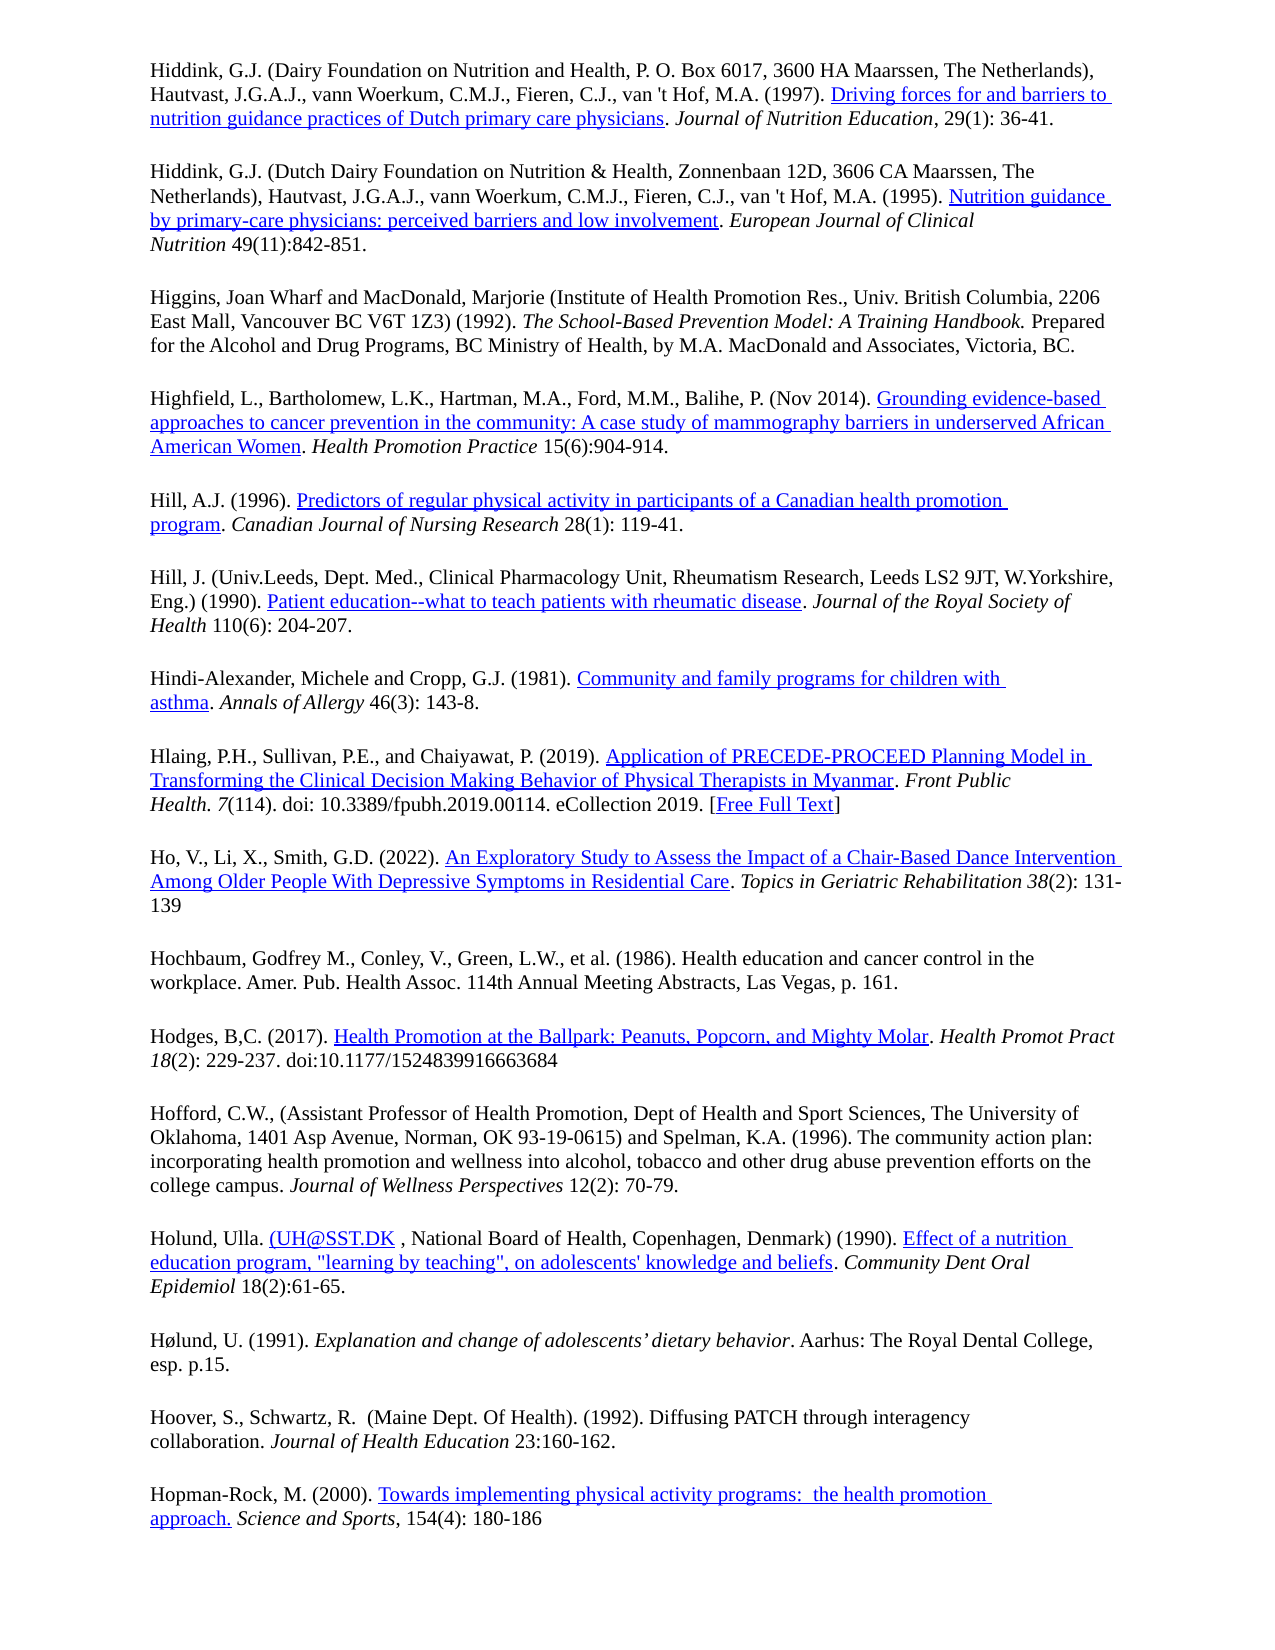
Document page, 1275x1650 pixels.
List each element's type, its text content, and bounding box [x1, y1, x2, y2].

text Hill, A.J. (1996). Predictors of regular physical activity in participants of a Canadian health promotion program. Canadian Journal of Nursing Research 28(1): 119-41. [150, 488, 1125, 536]
text Hlaing, P.H., Sullivan, P.E., and Chaiyawat, P. (2019). Application of PRECEDE-PROCEED Planning Model in Transforming the Clinical Decision Making Behavior of Physical Therapists in Myanmar. Front Public Health. 7(114). doi: 10.3389/fpubh.2019.00114. eCollection 2019. [Free Full Text] [150, 743, 1125, 816]
text Hiddink, G.J. (Dutch Dairy Foundation on Nutrition & Health, Zonnenbaan 12D, 3606 CA Maarssen, The Netherlands), Hautvast, J.G.A.J., vann Woerkum, C.M.J., Fieren, C.J., van 't Hof, M.A. (1995). Nutrition guidance by primary-care physicians: perceived barriers and low involvement. European Journal of Clinical Nutrition 49(11):842-851. [150, 159, 1125, 256]
text Higgins, Joan Wharf and MacDonald, Marjorie (Institute of Health Promotion Res., Univ. British Columbia, 2206 East Mall, Vancouver BC V6T 1Z3) (1992). The School-Based Prevention Model: A Training Handbook. Prepared for the Alcohol and Drug Programs, BC Ministry of Health, by M.A. MacDonald and Associates, Victoria, BC. [150, 285, 1125, 357]
text Hofford, C.W., (Assistant Professor of Health Promotion, Dept of Health and Sport Sciences, The University of Oklahoma, 1401 Asp Avenue, Norman, OK 93-19-0615) and Spelman, K.A. (1996). The community action plan: incorporating health promotion and wellness into alcohol, tobacco and other drug abuse prevention efforts on the college campus. Journal of Wellness Perspectives 12(2): 70-79. [150, 1101, 1125, 1197]
text Hoover, S., Schwartz, R. (Maine Dept. Of Health). (1992). Diffusing PATCH through interagency collaboration. Journal of Health Education 23:160-162. [150, 1405, 1125, 1453]
text Hiddink, G.J. (Dairy Foundation on Nutrition and Health, P. O. Box 6017, 3600 HA Maarssen, The Netherlands), Hautvast, J.G.A.J., vann Woerkum, C.M.J., Fieren, C.J., van 't Hof, M.A. (1997). Driving forces for and barriers to nutrition guidance practices of Dutch primary care physicians. Journal of Nutrition Education, 29(1): 36-41. [150, 58, 1125, 130]
text Hopman-Rock, M. (2000). Towards implementing physical activity programs: the health promotion approach. Science and Sports, 154(4): 180-186 [150, 1482, 1125, 1530]
text Hindi-Alexander, Michele and Cropp, G.J. (1981). Community and family programs for children with asthma. Annals of Allergy 46(3): 143-8. [150, 666, 1125, 714]
text Highfield, L., Bartholomew, L.K., Hartman, M.A., Ford, M.M., Balihe, P. (Nov 2014). Grounding evidence-based approaches to cancer prevention in the community: A case study of mammography barriers in underserved African American Women. Health Promotion Practice 15(6):904-914. [150, 386, 1125, 458]
text Hochbaum, Godfrey M., Conley, V., Green, L.W., et al. (1986). Health education and cancer control in the workplace. Amer. Pub. Health Assoc. 114th Annual Meeting Abstracts, Las Vegas, p. 161. [150, 946, 1125, 994]
text Holund, Ulla. (UH@SST.DK , National Board of Health, Copenhagen, Denmark) (1990). Effect of a nutrition education program, "learning by teaching", on adolescents' knowledge and beliefs. Community Dent Oral Epidemiol 18(2):61-65. [150, 1226, 1125, 1298]
text Ho, V., Li, X., Smith, G.D. (2022). An Exploratory Study to Assess the Impact of a Chair-Based Dance Intervention Among Older People With Depressive Symptoms in Residential Care. Topics in Geriatric Rehabilitation 38(2): 131-139 [150, 845, 1125, 917]
text Hodges, B,C. (2017). Health Promotion at the Ballpark: Peanuts, Popcorn, and Mighty Molar. Health Promot Pract 18(2): 229-237. doi:10.1177/1524839916663684 [150, 1023, 1125, 1072]
text Hølund, U. (1991). Explanation and change of adolescents’ dietary behavior. Aarhus: The Royal Dental College, esp. p.15. [150, 1328, 1125, 1376]
text Hill, J. (Univ.Leeds, Dept. Med., Clinical Pharmacology Unit, Rheumatism Research, Leeds LS2 9JT, W.Yorkshire, Eng.) (1990). Patient education--what to teach patients with rheumatic disease. Journal of the Royal Society of Health 110(6): 204-207. [150, 565, 1125, 637]
